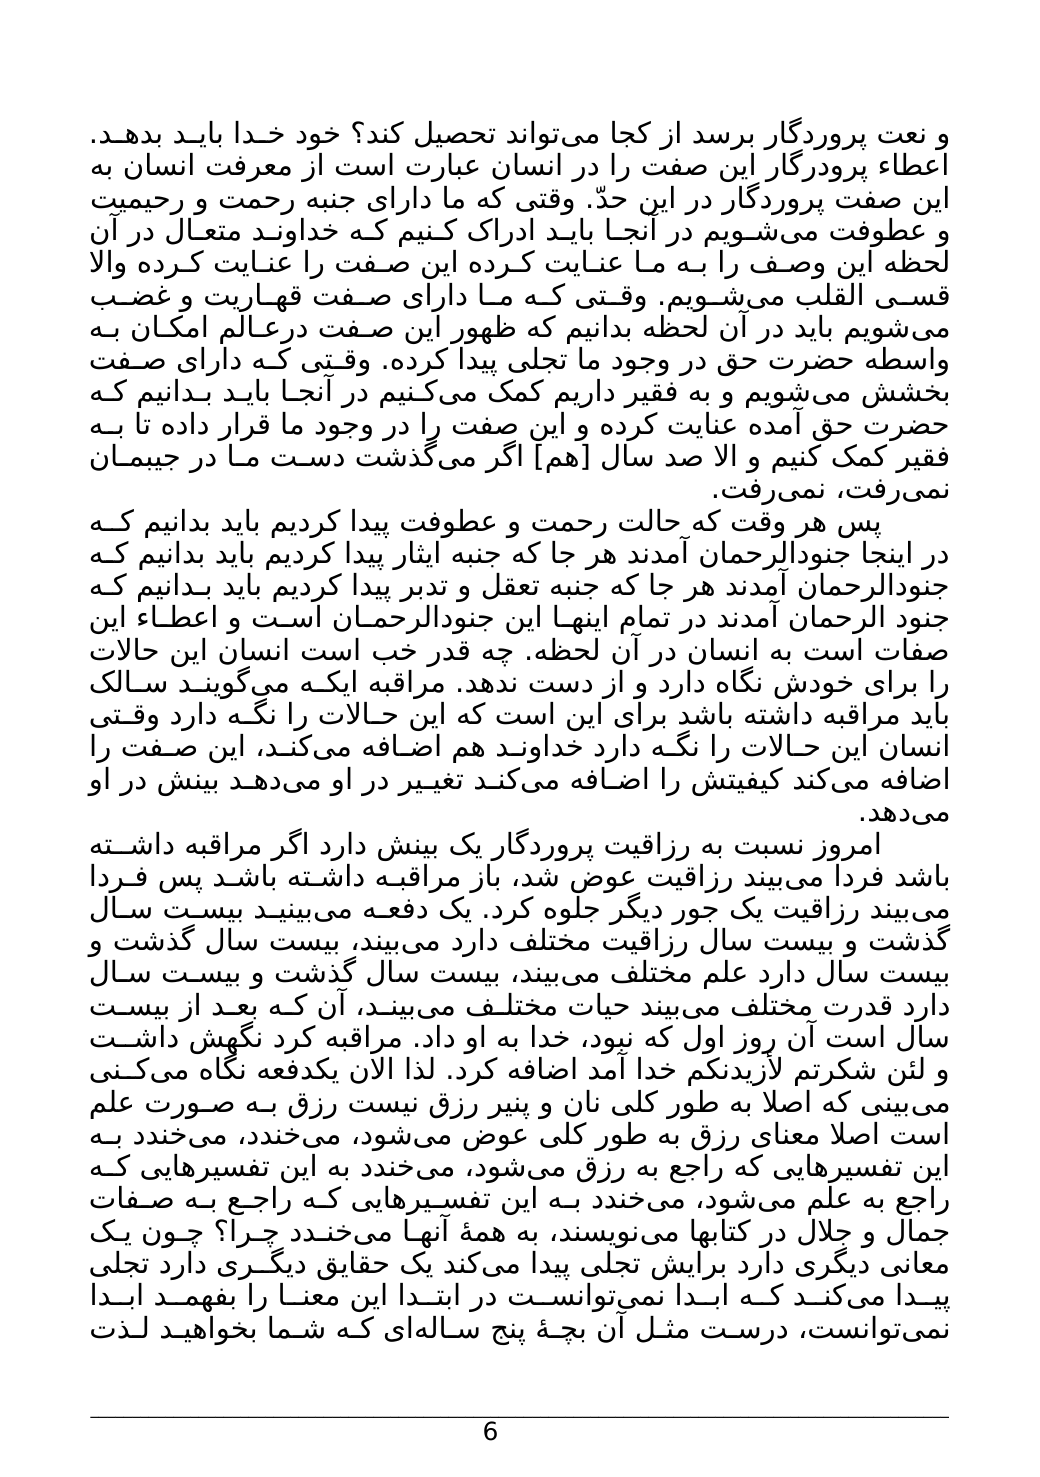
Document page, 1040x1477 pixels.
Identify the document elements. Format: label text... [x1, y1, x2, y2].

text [89, 828, 951, 1345]
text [89, 118, 951, 506]
text پس هر وقت که حالت رحمت و عطوفت پیدا کردیم باید بدانیم که در اینجا جنودالرحمان آمدند هر جا که جنبه ایثار پیدا کردیم باید بدانیم که جنودالرحمان آمدند هر جا که جنبه تعقل و تدبر پیدا کردیم باید بدانیم که جنود الرحمان آمدند در تمام اینها این جنودالرحمان است و اعطاء این صفات است به انسان در آن لحظه. چه قدر خب است انسان این حالات را برای خودش نگاه دارد و از دست ندهد. مراقبه ایکه می‌گویند سالک باید مراقبه داشته باشد برای این است که این حالات را نگه دارد وقتی انسان این حالات را نگه دارد خداوند هم اضافه می‌کند، این صفت را اضافه می‌کند کیفیتش را اضافه می‌کند تغییر در او می‌دهد بینش در او می‌دهد. [89, 506, 951, 828]
